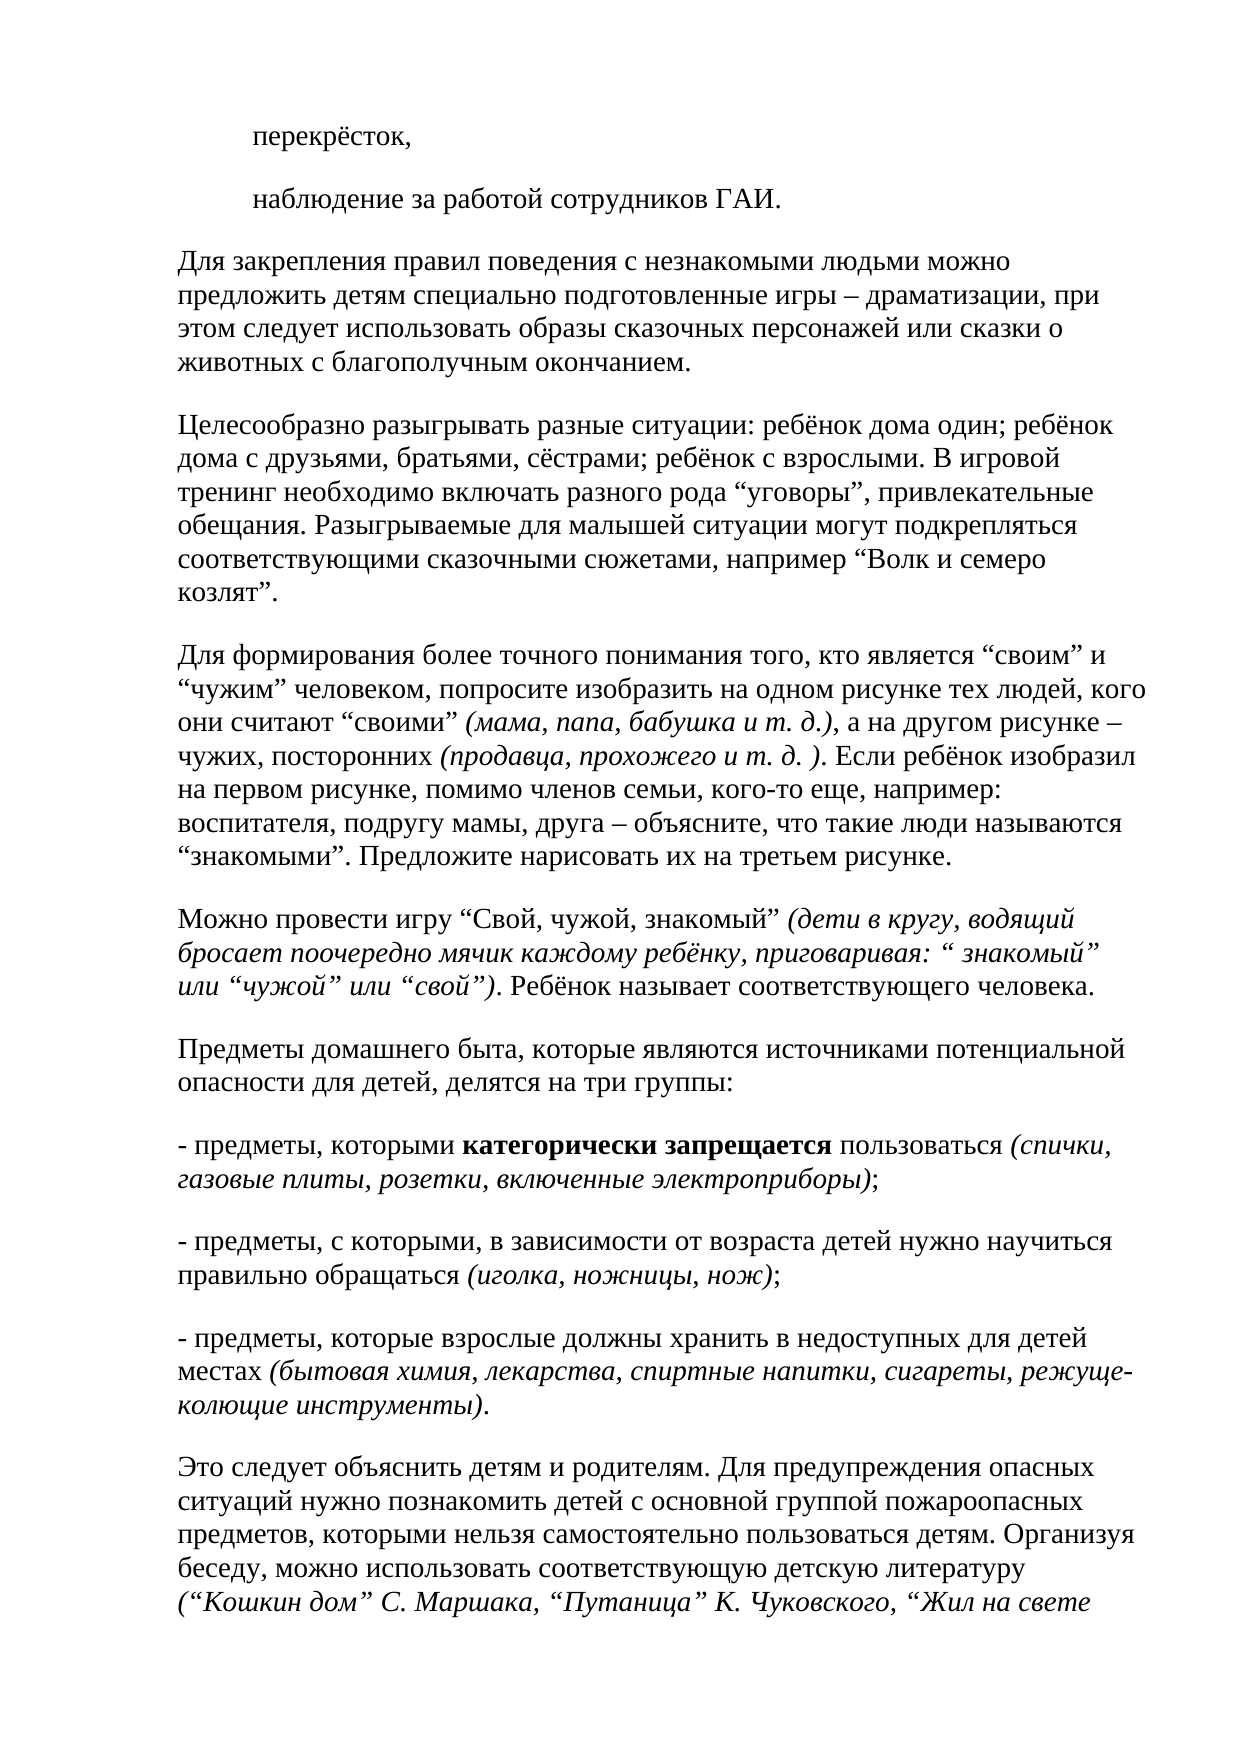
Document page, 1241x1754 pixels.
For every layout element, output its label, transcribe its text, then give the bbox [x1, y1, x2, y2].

text перекрёсток, [252, 118, 1152, 152]
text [177, 1449, 1152, 1617]
text Для закрепления правил поведения с незнакомыми людьми можно предложить детям специально подготовленные игры – драматизации, при этом следует использовать образы сказочных персонажей или сказки о животных с благополучным окончанием. [177, 243, 1152, 378]
text Целесообразно разыгрывать разные ситуации: ребёнок дома один; ребёнок дома с друзьями, братьями, сёстрами; ребёнок с взрослыми. В игровой тренинг необходимо включать разного рода “уговоры”, привлекательные обещания. Разыгрываемые для малышей ситуации могут подкрепляться соответствующими сказочными сюжетами, например “Волк и семеро козлят”. [177, 407, 1152, 608]
text наблюдение за работой сотрудников ГАИ. [252, 181, 1152, 214]
text - предметы, которыми категорически запрещается пользоваться (спички, газовые плиты, розетки, включенные электроприборы); [177, 1127, 1152, 1194]
text Предметы домашнего быта, которые являются источниками потенциальной опасности для детей, делятся на три группы: [177, 1031, 1152, 1098]
text - предметы, которые взрослые должны хранить в недоступных для детей местах (бытовая химия, лекарства, спиртные напитки, сигареты, режуще-колющие инструменты). [177, 1320, 1152, 1420]
text - предметы, с которыми, в зависимости от возраста детей нужно научиться правильно обращаться (иголка, ножницы, нож); [177, 1223, 1152, 1291]
text Для формирования более точного понимания того, кто является “своим” и “чужим” человеком, попросите изобразить на одном рисунке тех людей, кого они считают “своими” (мама, папа, бабушка и т. д.), а на другом рисунке – чужих, посторонних (продавца, прохожего и т. д. ). Если ребёнок изобразил на первом рисунке, помимо членов семьи, кого-то еще, например: воспитателя, подругу мамы, друга – объясните, что такие люди называются “знакомыми”. Предложите нарисовать их на третьем рисунке. [177, 637, 1152, 872]
text Можно провести игру “Свой, чужой, знакомый” (дети в кругу, водящий бросает поочередно мячик каждому ребёнку, приговаривая: “ знакомый” или “чужой” или “свой”). Ребёнок называет соответствующего человека. [177, 901, 1152, 1002]
